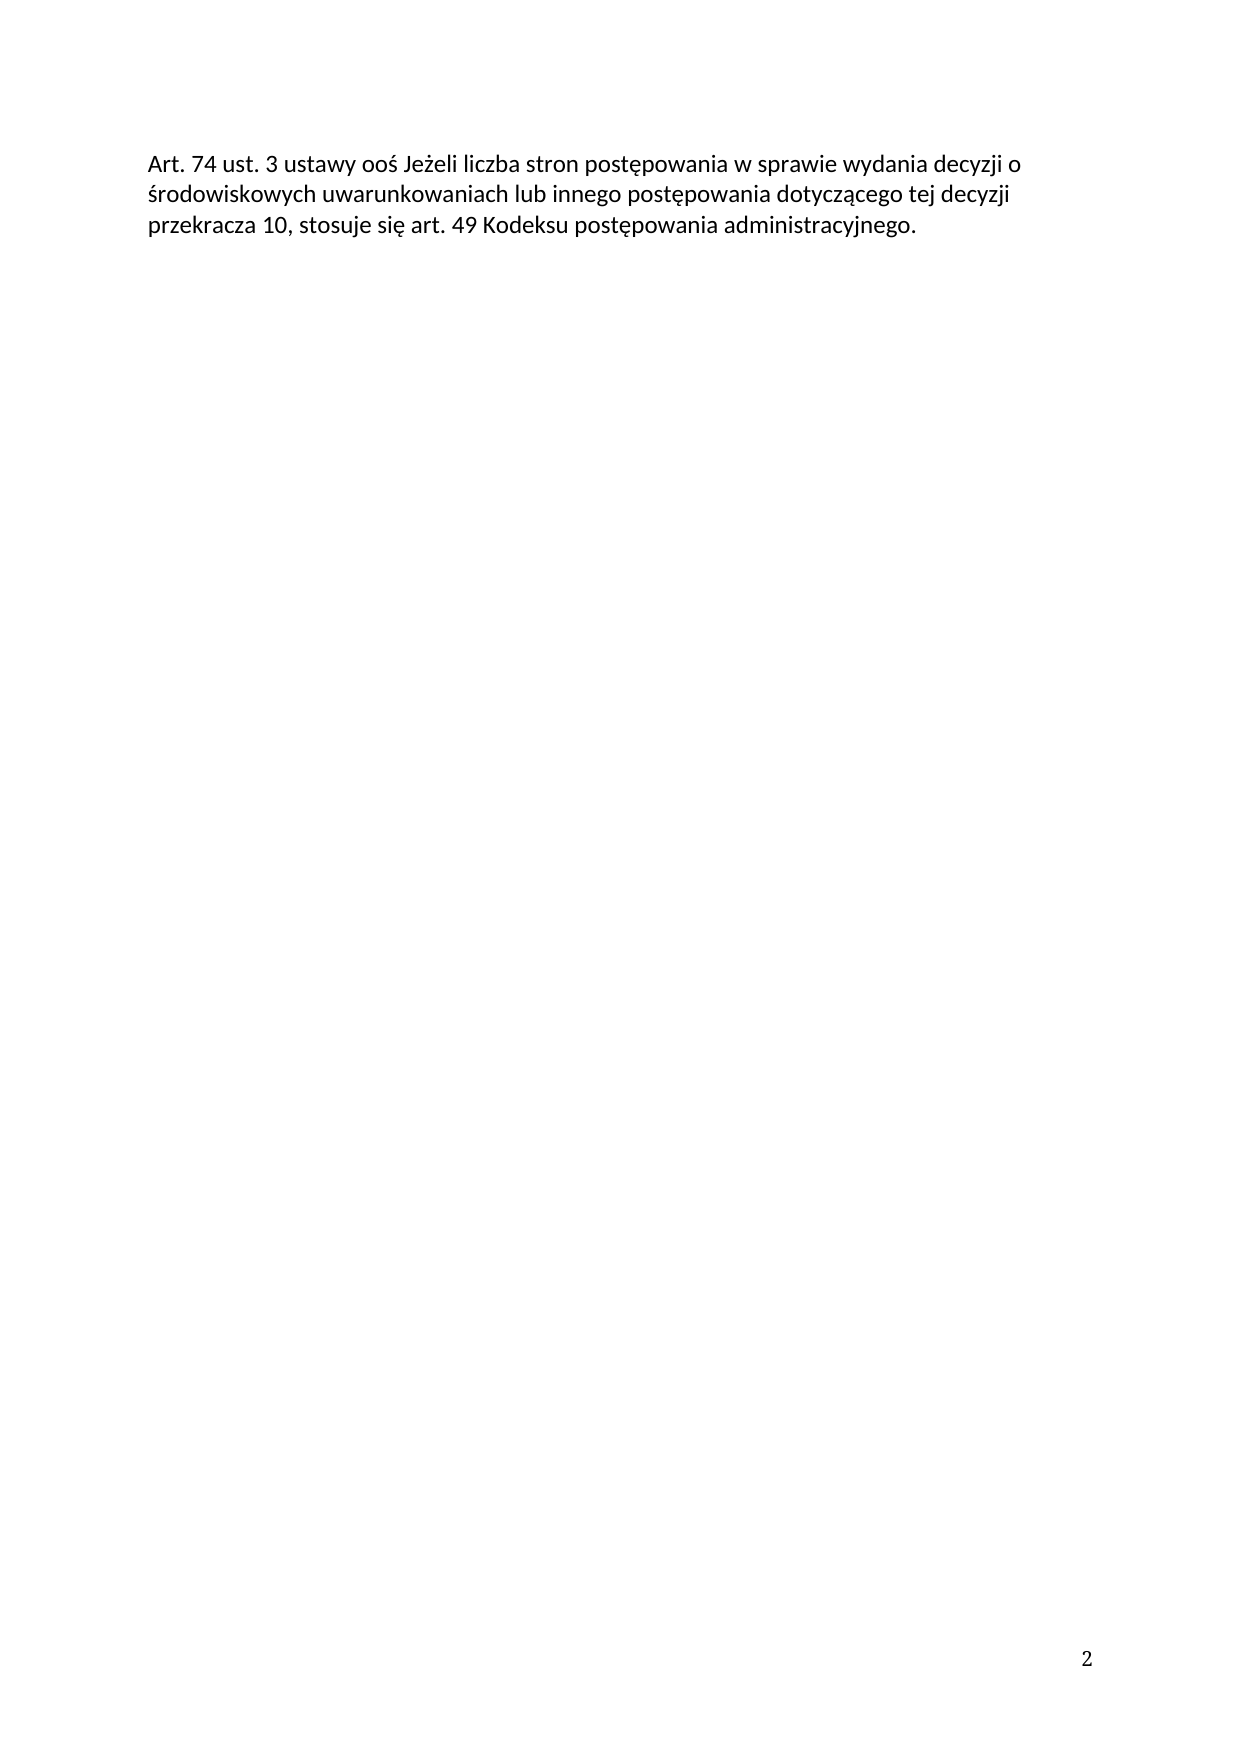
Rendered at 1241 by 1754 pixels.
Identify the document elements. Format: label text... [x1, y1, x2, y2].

text Art. 74 ust. 3 ustawy ooś Jeżeli liczba stron postępowania w sprawie wydania decyzji o środowiskowych uwarunkowaniach lub innego postępowania dotyczącego tej decyzji przekracza 10, stosuje się art. 49 Kodeksu postępowania administracyjnego. [148, 148, 1092, 239]
